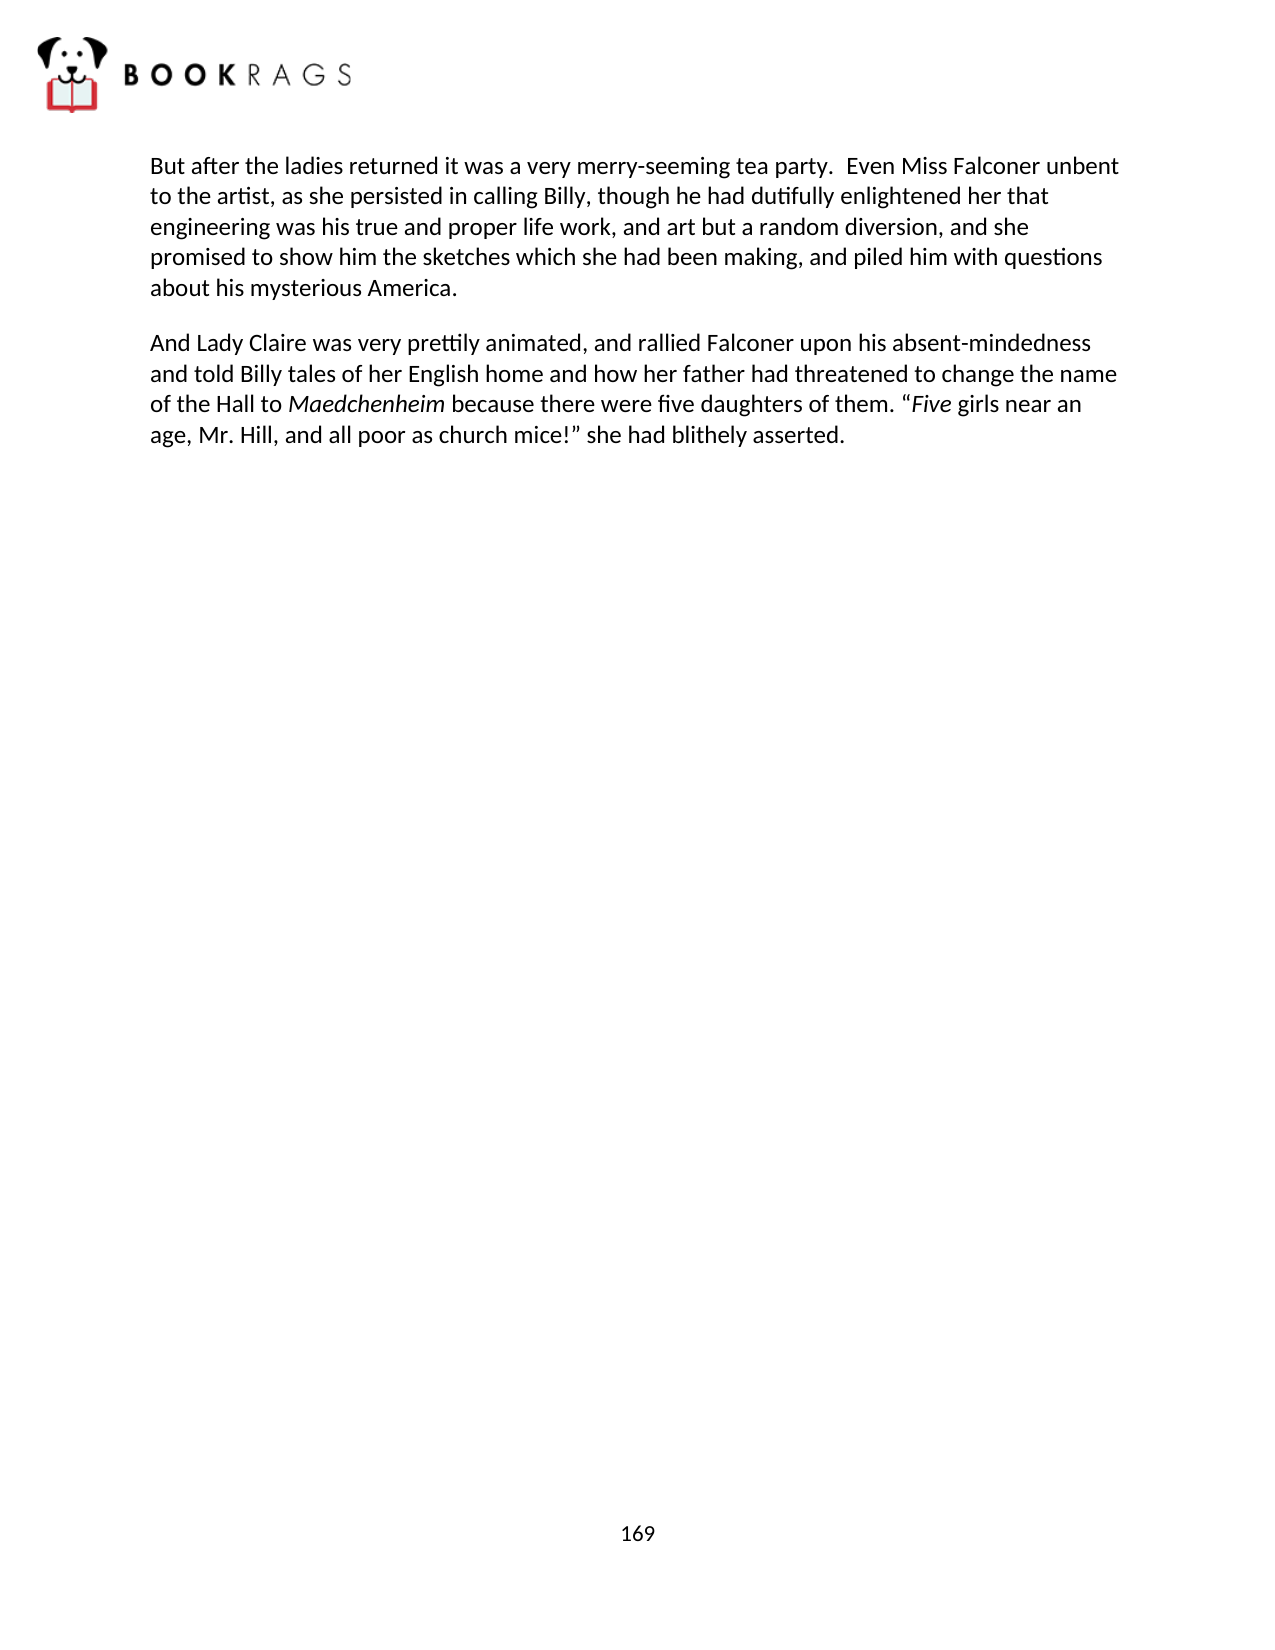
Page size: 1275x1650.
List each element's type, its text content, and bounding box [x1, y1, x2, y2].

text And Lady Claire was very prettily animated, and rallied Falconer upon his absent-mindedness and told Billy tales of her English home and how her father had threatened to change the name of the Hall to Maedchenheim because there were five daughters of them. “Five girls near an age, Mr. Hill, and all poor as church mice!” she had blithely asserted. [150, 328, 1125, 450]
picture [37, 37, 351, 113]
text But after the ladies returned it was a very merry-seeming tea party. Even Miss Falconer unbent to the artist, as she persisted in calling Billy, though he had dutifully enlightened her that engineering was his true and proper life work, and art but a random diversion, and she promised to show him the sketches which she had been making, and piled him with questions about his mysterious America. [150, 150, 1125, 303]
